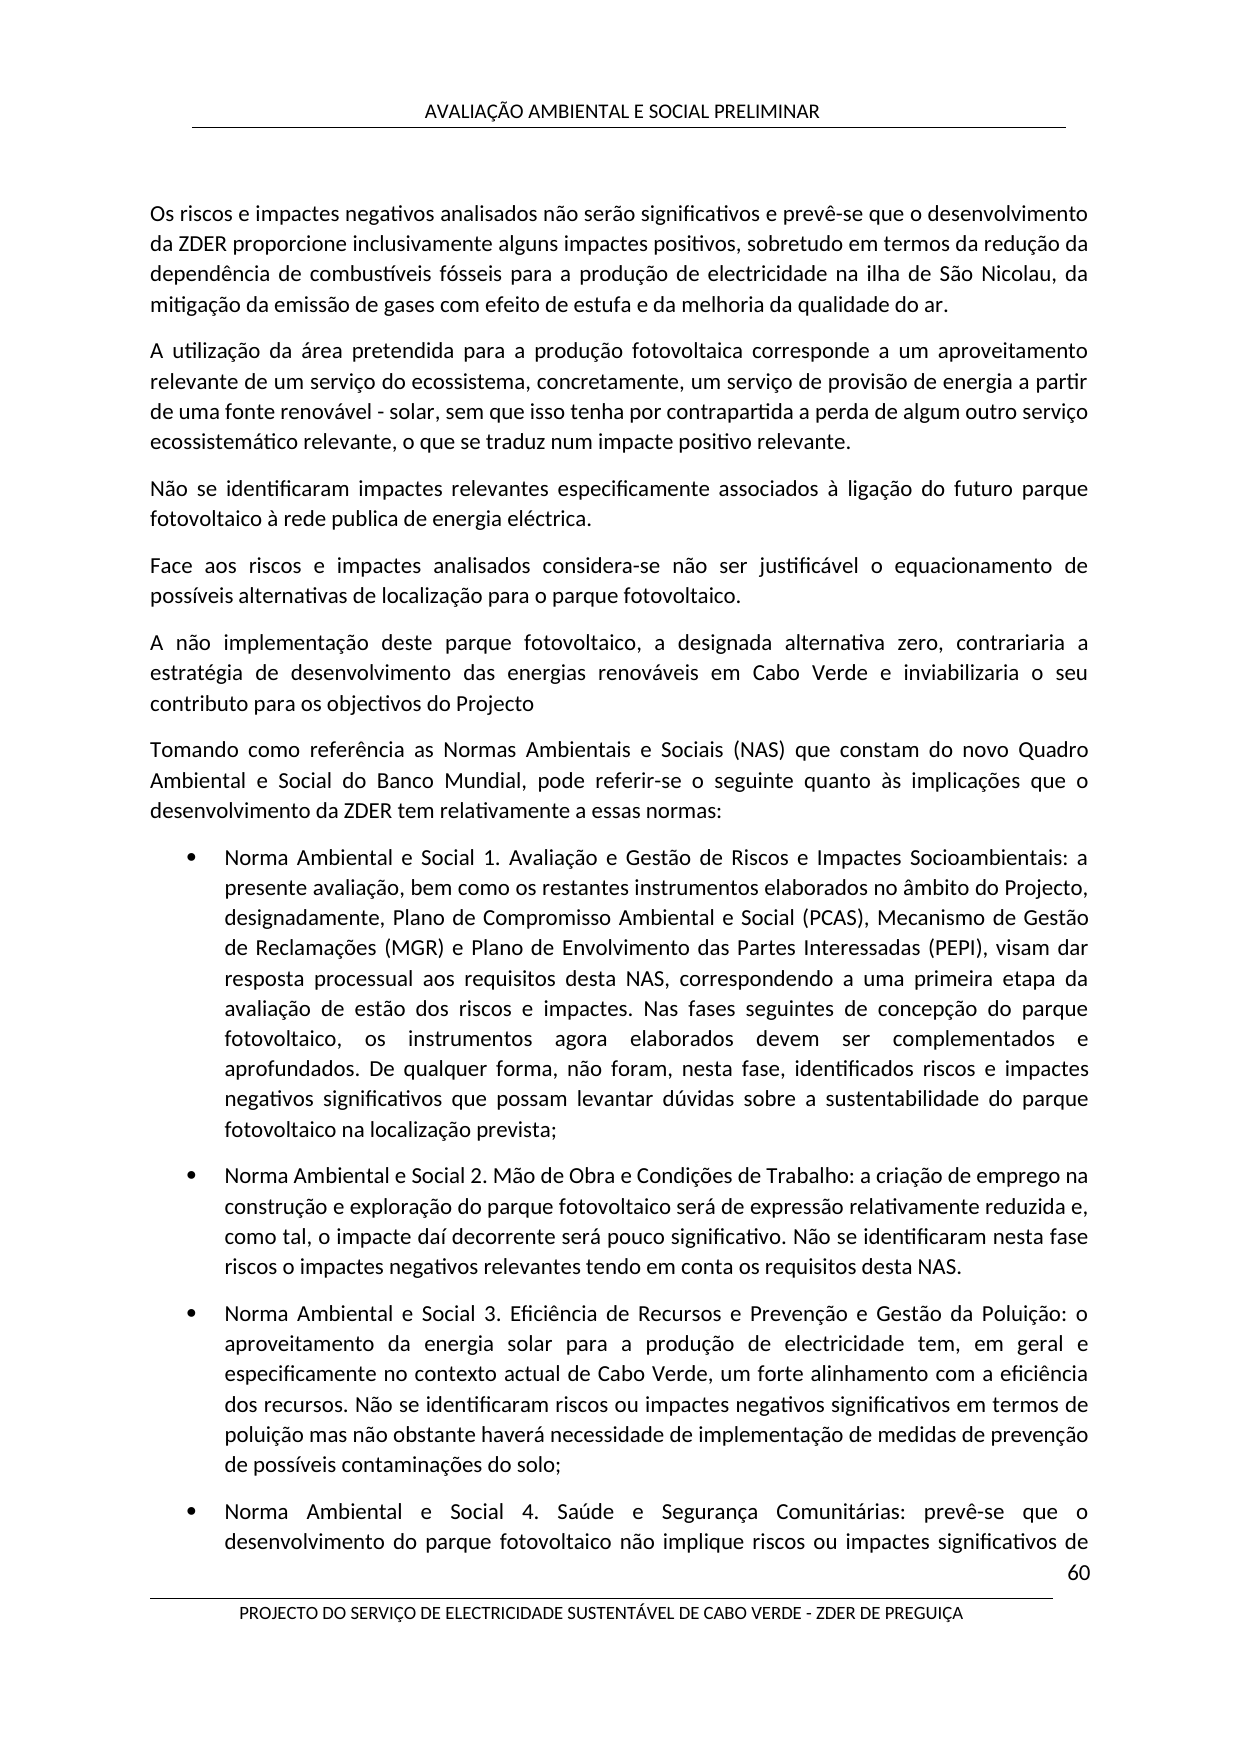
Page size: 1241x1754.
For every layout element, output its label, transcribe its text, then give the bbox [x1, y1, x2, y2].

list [187, 1497, 1090, 1555]
list Norma Ambiental e Social 3. Eficiência de Recursos e Prevenção e Gestão da Poluição: o aproveitamento da energia solar para a produção de electricidade tem, em geral e especificamente no contexto actual de Cabo Verde, um forte alinhamento com a eficiência dos recursos. Não se identificaram riscos ou impactes negativos significativos em termos de poluição mas não obstante haverá necessidade de implementação de medidas de prevenção de possíveis contaminações do solo; [187, 1299, 1090, 1478]
text Os riscos e impactes negativos analisados não serão significativos e prevê-se que o desenvolvimento da ZDER proporcione inclusivamente alguns impactes positivos, sobretudo em termos da redução da dependência de combustíveis fósseis para a produção de electricidade na ilha de São Nicolau, da mitigação da emissão de gases com efeito de estufa e da melhoria da qualidade do ar. [150, 199, 1090, 318]
text Não se identificaram impactes relevantes especificamente associados à ligação do futuro parque fotovoltaico à rede publica de energia eléctrica. [150, 474, 1090, 532]
list Norma Ambiental e Social 2. Mão de Obra e Condições de Trabalho: a criação de emprego na construção e exploração do parque fotovoltaico será de expressão relativamente reduzida e, como tal, o impacte daí decorrente será pouco significativo. Não se identificaram nesta fase riscos o impactes negativos relevantes tendo em conta os requisitos desta NAS. [187, 1162, 1090, 1280]
text Tomando como referência as Normas Ambientais e Sociais (NAS) que constam do novo Quadro Ambiental e Social do Banco Mundial, pode referir-se o seguinte quanto às implicações que o desenvolvimento da ZDER tem relativamente a essas normas: [150, 736, 1090, 824]
text Face aos riscos e impactes analisados considera-se não ser justificável o equacionamento de possíveis alternativas de localização para o parque fotovoltaico. [150, 551, 1090, 609]
text A utilização da área pretendida para a produção fotovoltaica corresponde a um aproveitamento relevante de um serviço do ecossistema, concretamente, um serviço de provisão de energia a partir de uma fonte renovável - solar, sem que isso tenha por contrapartida a perda de algum outro serviço ecossistemático relevante, o que se traduz num impacte positivo relevante. [150, 337, 1090, 455]
list Norma Ambiental e Social 1. Avaliação e Gestão de Riscos e Impactes Socioambientais: a presente avaliação, bem como os restantes instrumentos elaborados no âmbito do Projecto, designadamente, Plano de Compromisso Ambiental e Social (PCAS), Mecanismo de Gestão de Reclamações (MGR) e Plano de Envolvimento das Partes Interessadas (PEPI), visam dar resposta processual aos requisitos desta NAS, correspondendo a uma primeira etapa da avaliação de estão dos riscos e impactes. Nas fases seguintes de concepção do parque fotovoltaico, os instrumentos agora elaborados devem ser complementados e aprofundados. De qualquer forma, não foram, nesta fase, identificados riscos e impactes negativos significativos que possam levantar dúvidas sobre a sustentabilidade do parque fotovoltaico na localização prevista; [187, 843, 1090, 1143]
text A não implementação deste parque fotovoltaico, a designada alternativa zero, contrariaria a estratégia de desenvolvimento das energias renováveis em Cabo Verde e inviabilizaria o seu contributo para os objectivos do Projecto [150, 628, 1090, 717]
